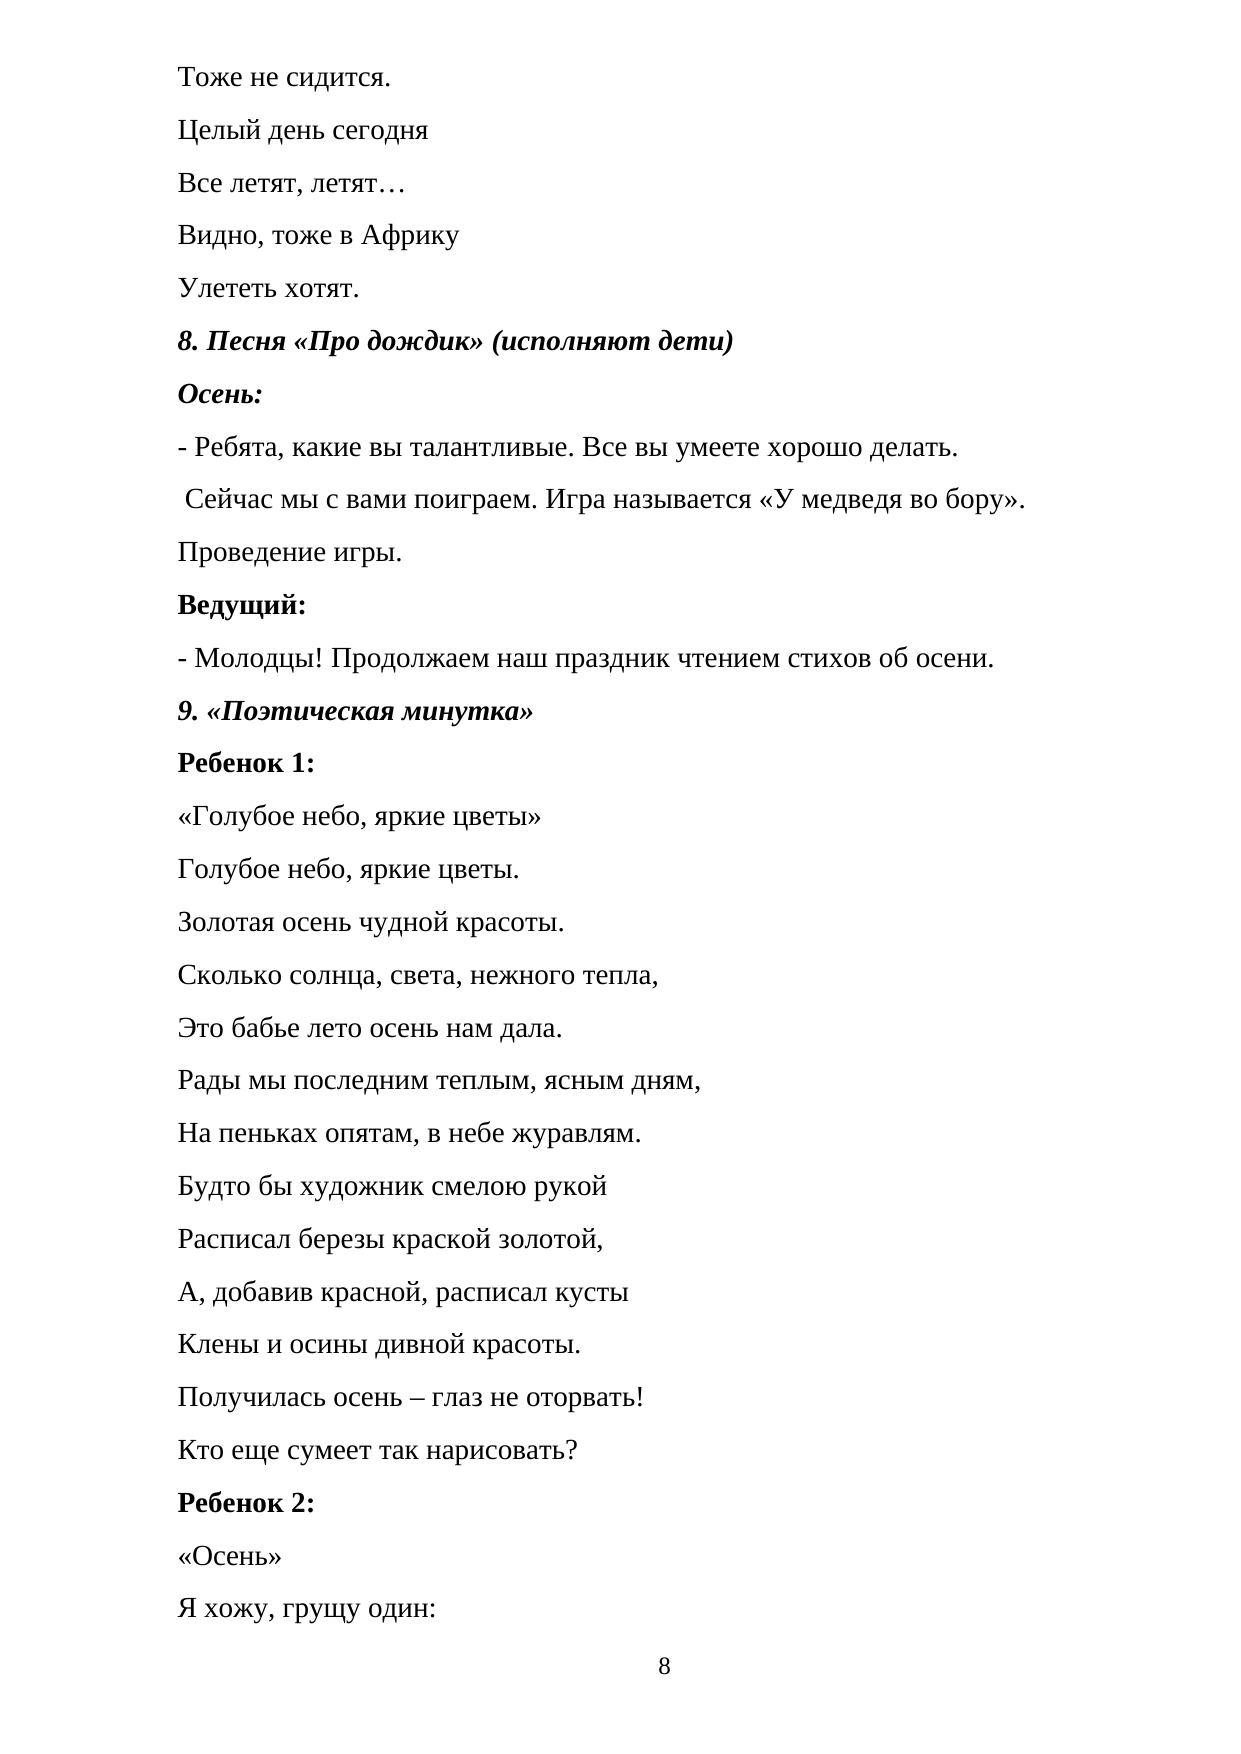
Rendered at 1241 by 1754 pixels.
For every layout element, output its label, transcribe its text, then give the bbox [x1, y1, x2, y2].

text Расписал березы краской золотой, [177, 1221, 1152, 1254]
text Голубое небо, яркие цветы. [177, 851, 1152, 885]
text Будто бы художник смелою рукой [177, 1168, 1152, 1202]
text Кто еще сумеет так нарисовать? [177, 1432, 1152, 1466]
text - Молодцы! Продолжаем наш праздник чтением стихов об осени. [177, 640, 1152, 673]
text Ребенок 2: [177, 1485, 1152, 1518]
text На пеньках опятам, в небе журавлям. [177, 1115, 1152, 1149]
text Клены и осины дивной красоты. [177, 1327, 1152, 1360]
text Видно, тоже в Африку [177, 217, 1152, 251]
text Целый день сегодня [177, 112, 1152, 145]
text Улететь хотят. [177, 270, 1152, 304]
text Я хожу, грущу один: [177, 1591, 1152, 1624]
text Золотая осень чудной красоты. [177, 904, 1152, 938]
text Рады мы последним теплым, ясным дням, [177, 1062, 1152, 1096]
text А, добавив красной, расписал кусты [177, 1274, 1152, 1307]
text Ведущий: [177, 587, 1152, 621]
text Сколько солнца, света, нежного тепла, [177, 957, 1152, 990]
text Проведение игры. [177, 534, 1152, 568]
text 9. «Поэтическая минутка» [177, 693, 1152, 726]
text Получилась осень – глаз не оторвать! [177, 1379, 1152, 1413]
text Это бабье лето осень нам дала. [177, 1010, 1152, 1043]
text «Голубое небо, яркие цветы» [177, 798, 1152, 832]
text - Ребята, какие вы талантливые. Все вы умеете хорошо делать. [177, 429, 1152, 462]
text «Осень» [177, 1538, 1152, 1571]
text 8. Песня «Про дождик» (исполняют дети) [177, 323, 1152, 357]
text Осень: [177, 376, 1152, 409]
text Сейчас мы с вами поиграем. Игра называется «У медведя во бору». [177, 482, 1152, 515]
text Ребенок 1: [177, 746, 1152, 779]
text Тоже не сидится. [177, 59, 1152, 93]
text Все летят, летят… [177, 165, 1152, 198]
